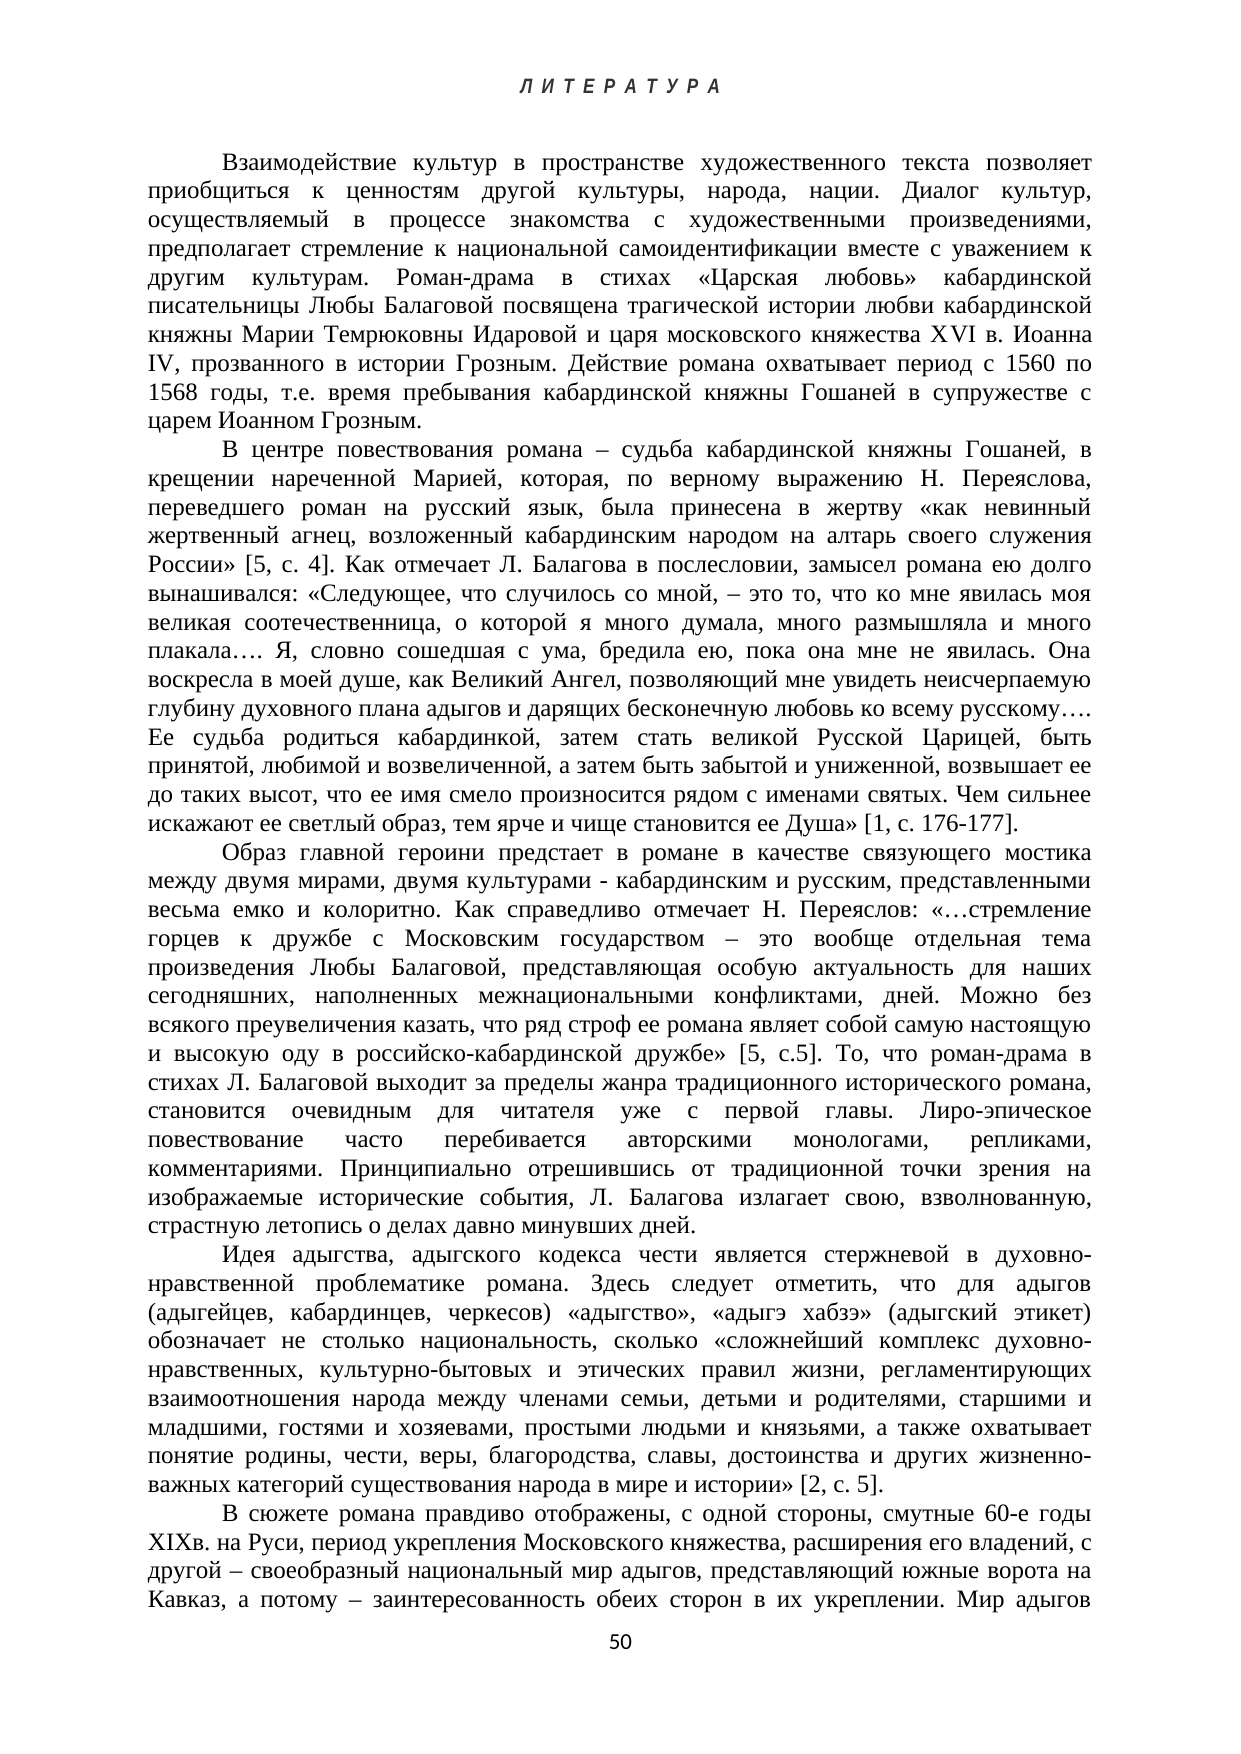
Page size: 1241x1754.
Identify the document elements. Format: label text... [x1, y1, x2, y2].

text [148, 1498, 1092, 1613]
text Взаимодействие культур в пространстве художественного текста позволяет приобщиться к ценностям другой культуры, народа, нации. Диалог культур, осуществляемый в процессе знакомства с художественными произведениями, предполагает стремление к национальной самоидентификации вместе с уважением к другим культурам. Роман-драма в стихах «Царская любовь» кабардинской писательницы Любы Балаговой посвящена трагической истории любви кабардинской княжны Марии Темрюковны Идаровой и царя московского княжества ХVI в. Иоанна IV, прозванного в истории Грозным. Действие романа охватывает период с 1560 по 1568 годы, т.е. время пребывания кабардинской княжны Гошаней в супружестве с царем Иоанном Грозным. [148, 147, 1092, 434]
text Образ главной героини предстает в романе в качестве связующего мостика между двумя мирами, двумя культурами - кабардинским и русским, представленными весьма емко и колоритно. Как справедливо отмечает Н. Переяслов: «…стремление горцев к дружбе с Московским государством – это вообще отдельная тема произведения Любы Балаговой, представляющая особую актуальность для наших сегодняшних, наполненных межнациональными конфликтами, дней. Можно без всякого преувеличения казать, что ряд строф ее романа являет собой самую настоящую и высокую оду в российско-кабардинской дружбе» [5, с.5]. То, что роман-драма в стихах Л. Балаговой выходит за пределы жанра традиционного исторического романа, становится очевидным для читателя уже с первой главы. Лиро-эпическое повествование часто перебивается авторскими монологами, репликами, комментариями. Принципиально отрешившись от традиционной точки зрения на изображаемые исторические события, Л. Балагова излагает свою, взволнованную, страстную летопись о делах давно минувших дней. [148, 837, 1092, 1239]
text Идея адыгства, адыгского кодекса чести является стержневой в духовно-нравственной проблематике романа. Здесь следует отметить, что для адыгов (адыгейцев, кабардинцев, черкесов) «адыгство», «адыгэ хабзэ» (адыгский этикет) обозначает не столько национальность, сколько «сложнейший комплекс духовно-нравственных, культурно-бытовых и этических правил жизни, регламентирующих взаимоотношения народа между членами семьи, детьми и родителями, старшими и младшими, гостями и хозяевами, простыми людьми и князьями, а также охватывает понятие родины, чести, веры, благородства, славы, достоинства и других жизненно-важных категорий существования народа в мире и истории» [2, с. 5]. [148, 1239, 1092, 1498]
text В центре повествования романа – судьба кабардинской княжны Гошаней, в крещении нареченной Марией, которая, по верному выражению Н. Переяслова, переведшего роман на русский язык, была принесена в жертву «как невинный жертвенный агнец, возложенный кабардинским народом на алтарь своего служения России» [5, с. 4]. Как отмечает Л. Балагова в послесловии, замысел романа ею долго вынашивался: «Следующее, что случилось со мной, – это то, что ко мне явилась моя великая соотечественница, о которой я много думала, много размышляла и много плакала…. Я, словно сошедшая с ума, бредила ею, пока она мне не явилась. Она воскресла в моей душе, как Великий Ангел, позволяющий мне увидеть неисчерпаемую глубину духовного плана адыгов и дарящих бесконечную любовь ко всему русскому…. Ее судьба родиться кабардинкой, затем стать великой Русской Царицей, быть принятой, любимой и возвеличенной, а затем быть забытой и униженной, возвышает ее до таких высот, что ее имя смело произносится рядом с именами святых. Чем сильнее искажают ее светлый образ, тем ярче и чище становится ее Душа» [1, с. 176-177]. [148, 434, 1092, 837]
